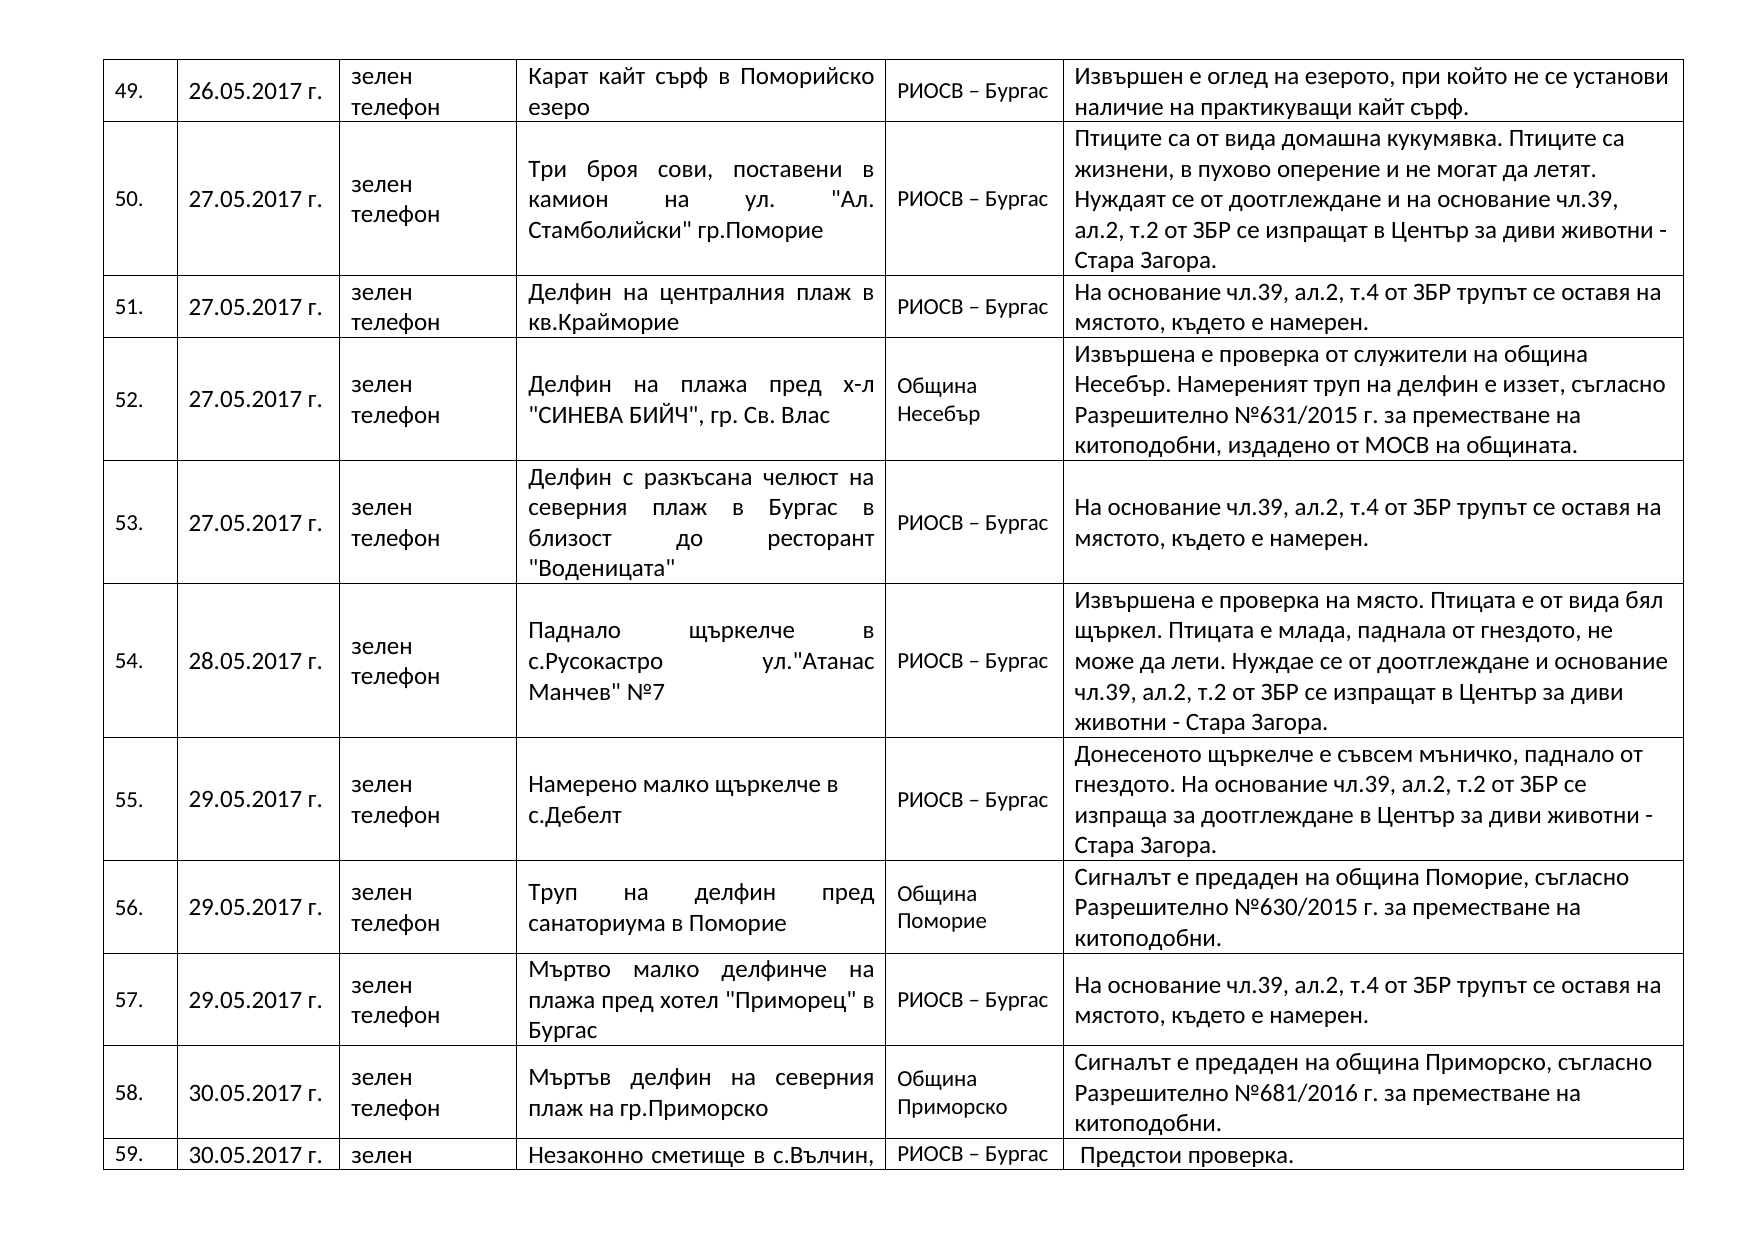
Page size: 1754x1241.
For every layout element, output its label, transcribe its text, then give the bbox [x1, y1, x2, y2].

table_cell РИОСВ – Бургас [886, 461, 1063, 583]
table_cell РИОСВ – Бургас [886, 584, 1063, 737]
table_cell 29.05.2017 г. [178, 861, 339, 952]
table_cell Три броя сови, поставени в камион на ул. "Ал. Стамболийски" гр.Поморие [517, 122, 885, 275]
table_cell РИОСВ – Бургас [886, 122, 1063, 275]
table_cell 55. [104, 738, 177, 860]
table_cell 27.05.2017 г. [178, 276, 339, 337]
table_cell зелен телефон [340, 738, 516, 860]
table_cell зелен телефон [340, 954, 516, 1045]
table_cell РИОСВ – Бургас [886, 60, 1063, 121]
table_cell зелен телефон [340, 338, 516, 460]
table_cell Мъртъв делфин на северния плаж на гр.Приморско [517, 1046, 885, 1138]
table_cell Паднало щъркелче в с.Русокастро ул."Атанас Манчев" №7 [517, 584, 885, 737]
table_cell Делфин на плажа пред х-л "СИНЕВА БИЙЧ", гр. Св. Влас [517, 338, 885, 460]
table_cell 52. [104, 338, 177, 460]
table_cell зелен телефон [340, 1046, 516, 1138]
table_cell 29.05.2017 г. [178, 738, 339, 860]
table_cell Сигналът е предаден на община Поморие, съгласно Разрешително №630/2015 г. за преместване на китоподобни. [1064, 861, 1683, 952]
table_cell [517, 1139, 885, 1169]
table_cell Сигналът е предаден на община Приморско, съгласно Разрешително №681/2016 г. за преместване на китоподобни. [1064, 1046, 1683, 1138]
table_cell 53. [104, 461, 177, 583]
table_cell РИОСВ – Бургас [886, 276, 1063, 337]
table_cell Община Поморие [886, 861, 1063, 952]
table_cell зелен телефон [340, 584, 516, 737]
table_cell 27.05.2017 г. [178, 461, 339, 583]
table_cell 51. [104, 276, 177, 337]
table_cell зелен телефон [340, 1139, 516, 1169]
table_cell РИОСВ – Бургас [886, 1139, 1063, 1169]
table_cell Труп на делфин пред санаториума в Поморие [517, 861, 885, 952]
table_cell 26.05.2017 г. [178, 60, 339, 121]
table_cell Извършена е проверка на място. Птицата е от вида бял щъркел. Птицата е млада, паднала от гнездото, не може да лети. Нуждае се от доотглеждане и основание чл.39, ал.2, т.2 от ЗБР се изпращат в Център за диви животни - Стара Загора. [1064, 584, 1683, 737]
table_cell Мъртво малко делфинче на плажа пред хотел "Приморец" в Бургас [517, 954, 885, 1045]
table_cell РИОСВ – Бургас [886, 738, 1063, 860]
table_cell зелен телефон [340, 276, 516, 337]
table_cell 56. [104, 861, 177, 952]
table_cell На основание чл.39, ал.2, т.4 от ЗБР трупът се оставя на мястото, където е намерен. [1064, 954, 1683, 1045]
table_cell 54. [104, 584, 177, 737]
table_cell 27.05.2017 г. [178, 122, 339, 275]
table_cell 58. [104, 1046, 177, 1138]
table_cell 30.05.2017 г. [178, 1139, 339, 1169]
table_cell Намерено малко щъркелче в с.Дебелт [517, 738, 885, 860]
table_cell 49. [104, 60, 177, 121]
table_cell Предстои проверка. [1064, 1139, 1683, 1169]
table_cell На основание чл.39, ал.2, т.4 от ЗБР трупът се оставя на мястото, където е намерен. [1064, 461, 1683, 583]
table_cell зелен телефон [340, 60, 516, 121]
table_cell 28.05.2017 г. [178, 584, 339, 737]
table_cell Извършена е проверка от служители на община Несебър. Намереният труп на делфин е иззет, съгласно Разрешително №631/2015 г. за преместване на китоподобни, издадено от МОСВ на общината. [1064, 338, 1683, 460]
table_cell На основание чл.39, ал.2, т.4 от ЗБР трупът се оставя на мястото, където е намерен. [1064, 276, 1683, 337]
table_cell Община Приморско [886, 1046, 1063, 1138]
table_cell 30.05.2017 г. [178, 1046, 339, 1138]
table_cell Община Несебър [886, 338, 1063, 460]
table_cell 57. [104, 954, 177, 1045]
table_cell 50. [104, 122, 177, 275]
table_cell Делфин на централния плаж в кв.Крайморие [517, 276, 885, 337]
table_cell Птиците са от вида домашна кукумявка. Птиците са жизнени, в пухово оперение и не могат да летят. Нуждаят се от доотглеждане и на основание чл.39, ал.2, т.2 от ЗБР се изпращат в Център за диви животни - Стара Загора. [1064, 122, 1683, 275]
table_cell Карат кайт сърф в Поморийско езеро [517, 60, 885, 121]
table_cell Донесеното щъркелче е съвсем мъничко, паднало от гнездото. На основание чл.39, ал.2, т.2 от ЗБР се изпраща за доотглеждане в Център за диви животни - Стара Загора. [1064, 738, 1683, 860]
table_cell 59. [104, 1139, 177, 1169]
table_cell зелен телефон [340, 461, 516, 583]
table_cell 29.05.2017 г. [178, 954, 339, 1045]
table_cell Извършен е оглед на езерото, при който не се установи наличие на практикуващи кайт сърф. [1064, 60, 1683, 121]
table_cell Делфин с разкъсана челюст на северния плаж в Бургас в близост до ресторант "Воденицата" [517, 461, 885, 583]
table_cell зелен телефон [340, 122, 516, 275]
table_cell 27.05.2017 г. [178, 338, 339, 460]
table_cell РИОСВ – Бургас [886, 954, 1063, 1045]
table_cell зелен телефон [340, 861, 516, 952]
